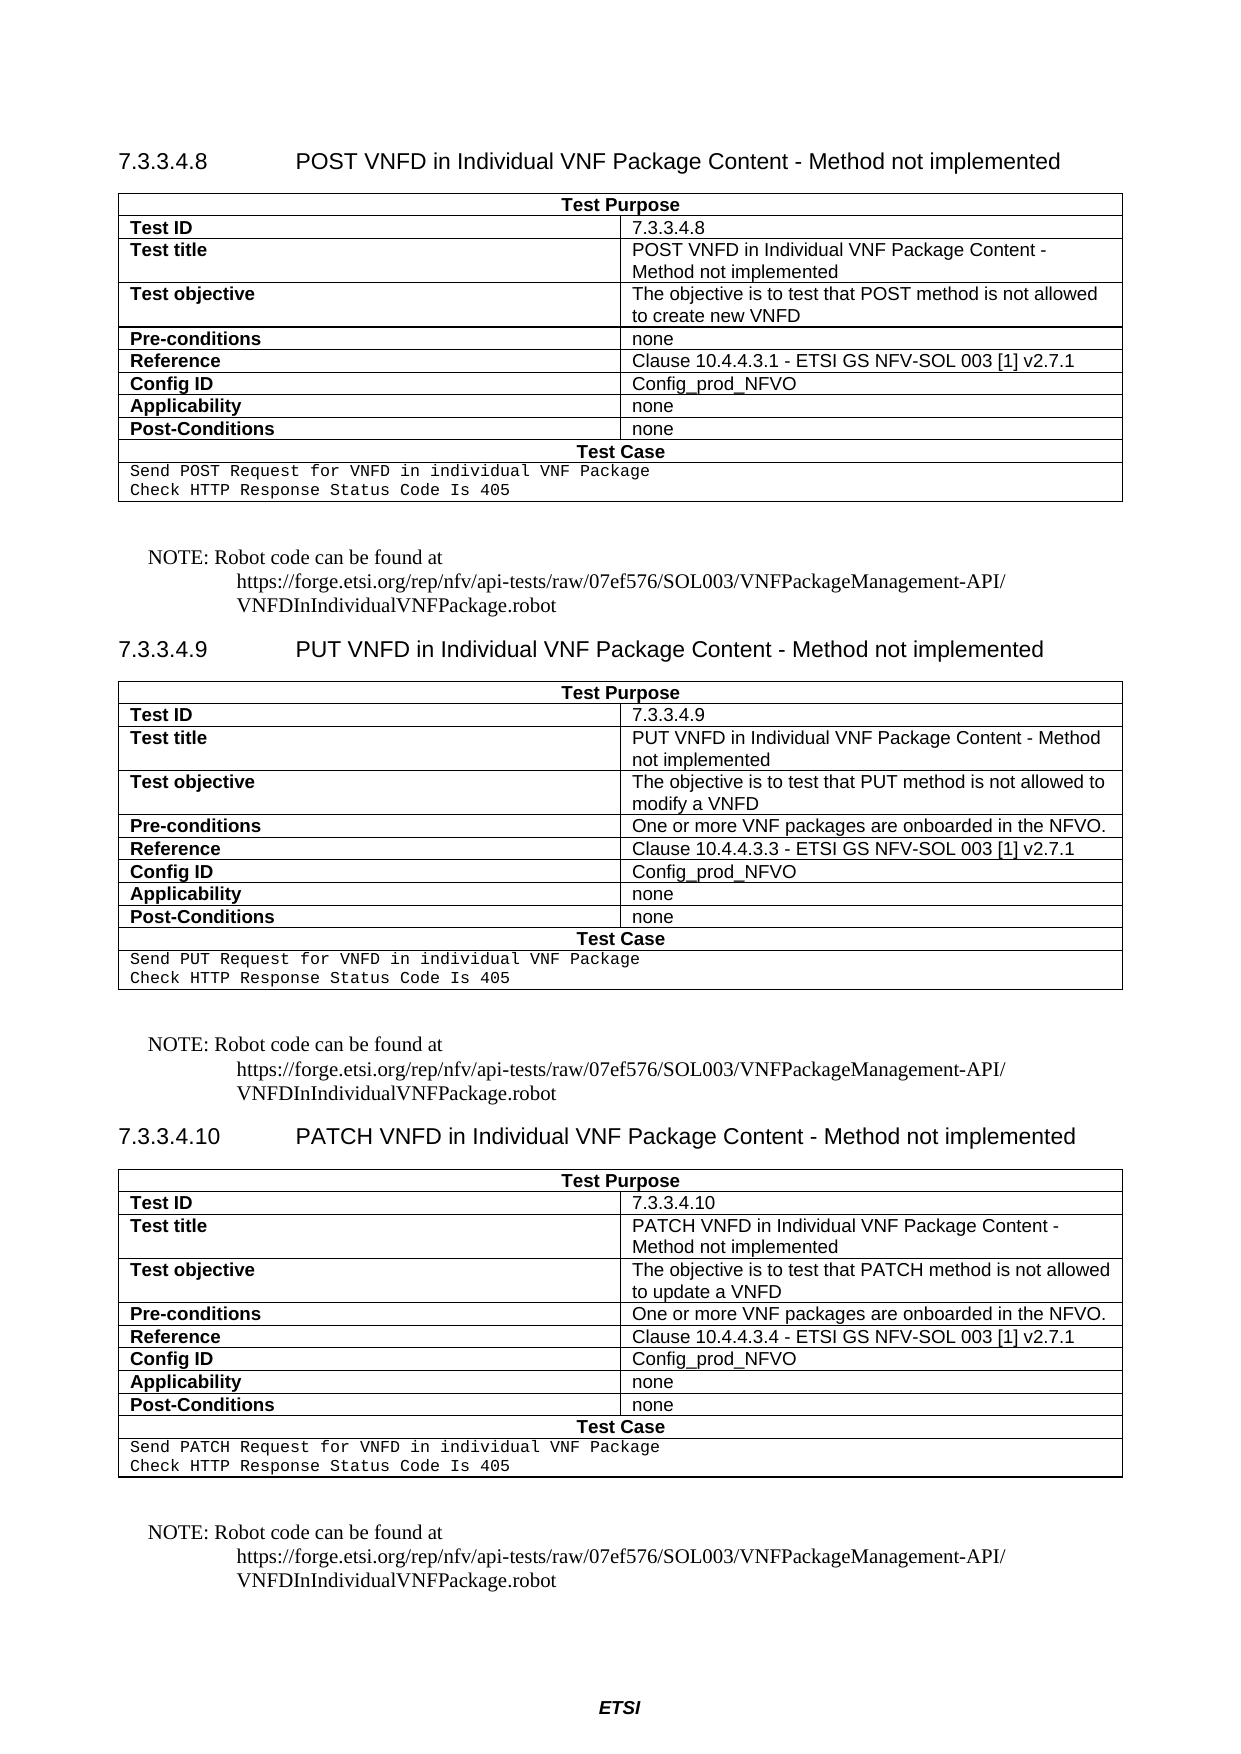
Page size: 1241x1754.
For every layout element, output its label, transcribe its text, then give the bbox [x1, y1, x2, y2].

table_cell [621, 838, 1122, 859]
text NOTE: Robot code can be found at https://forge.etsi.org/rep/nfv/api-tests/raw/07ef576/SOL003/VNFPackageManagement-API/VNFDInIndividualVNFPackage.robot [148, 1520, 1122, 1592]
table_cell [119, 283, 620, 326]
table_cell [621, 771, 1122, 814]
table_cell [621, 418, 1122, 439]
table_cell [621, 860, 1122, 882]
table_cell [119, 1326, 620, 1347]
text NOTE: Robot code can be found at https://forge.etsi.org/rep/nfv/api-tests/raw/07ef576/SOL003/VNFPackageManagement-API/VNFDInIndividualVNFPackage.robot [148, 1032, 1122, 1104]
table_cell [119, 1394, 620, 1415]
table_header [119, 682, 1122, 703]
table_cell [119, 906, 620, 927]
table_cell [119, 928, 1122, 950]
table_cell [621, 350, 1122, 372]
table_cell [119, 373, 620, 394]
subtitle 7.3.3.4.9 PUT VNFD in Individual VNF Package Content - Method not implemented [118, 636, 1122, 662]
subtitle 7.3.3.4.8 POST VNFD in Individual VNF Package Content - Method not implemented [118, 148, 1122, 174]
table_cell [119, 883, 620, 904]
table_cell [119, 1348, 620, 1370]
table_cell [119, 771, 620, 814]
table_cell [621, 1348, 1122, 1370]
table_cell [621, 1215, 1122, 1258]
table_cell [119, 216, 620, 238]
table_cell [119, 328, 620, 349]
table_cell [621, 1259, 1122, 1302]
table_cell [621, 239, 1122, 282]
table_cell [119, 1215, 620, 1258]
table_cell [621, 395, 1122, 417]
subtitle 7.3.3.4.10 PATCH VNFD in Individual VNF Package Content - Method not implemented [118, 1123, 1122, 1150]
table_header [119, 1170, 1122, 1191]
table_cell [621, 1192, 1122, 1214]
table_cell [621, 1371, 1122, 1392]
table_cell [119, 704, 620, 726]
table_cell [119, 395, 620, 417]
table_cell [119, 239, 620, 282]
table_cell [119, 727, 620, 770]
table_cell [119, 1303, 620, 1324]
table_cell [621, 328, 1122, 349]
text NOTE: Robot code can be found at https://forge.etsi.org/rep/nfv/api-tests/raw/07ef576/SOL003/VNFPackageManagement-API/VNFDInIndividualVNFPackage.robot [148, 544, 1122, 617]
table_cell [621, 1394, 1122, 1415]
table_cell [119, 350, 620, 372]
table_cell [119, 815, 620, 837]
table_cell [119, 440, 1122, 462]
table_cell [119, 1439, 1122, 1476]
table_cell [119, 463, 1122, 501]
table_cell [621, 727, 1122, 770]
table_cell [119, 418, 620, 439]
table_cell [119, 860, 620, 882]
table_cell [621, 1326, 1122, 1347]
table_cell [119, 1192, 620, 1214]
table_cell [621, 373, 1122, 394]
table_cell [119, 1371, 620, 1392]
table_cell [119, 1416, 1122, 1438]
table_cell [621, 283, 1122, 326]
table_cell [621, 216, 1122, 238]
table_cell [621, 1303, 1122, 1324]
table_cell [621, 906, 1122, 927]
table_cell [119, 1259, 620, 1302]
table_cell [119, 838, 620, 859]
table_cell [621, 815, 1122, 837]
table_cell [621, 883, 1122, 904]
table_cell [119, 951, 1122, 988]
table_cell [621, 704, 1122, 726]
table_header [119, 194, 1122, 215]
